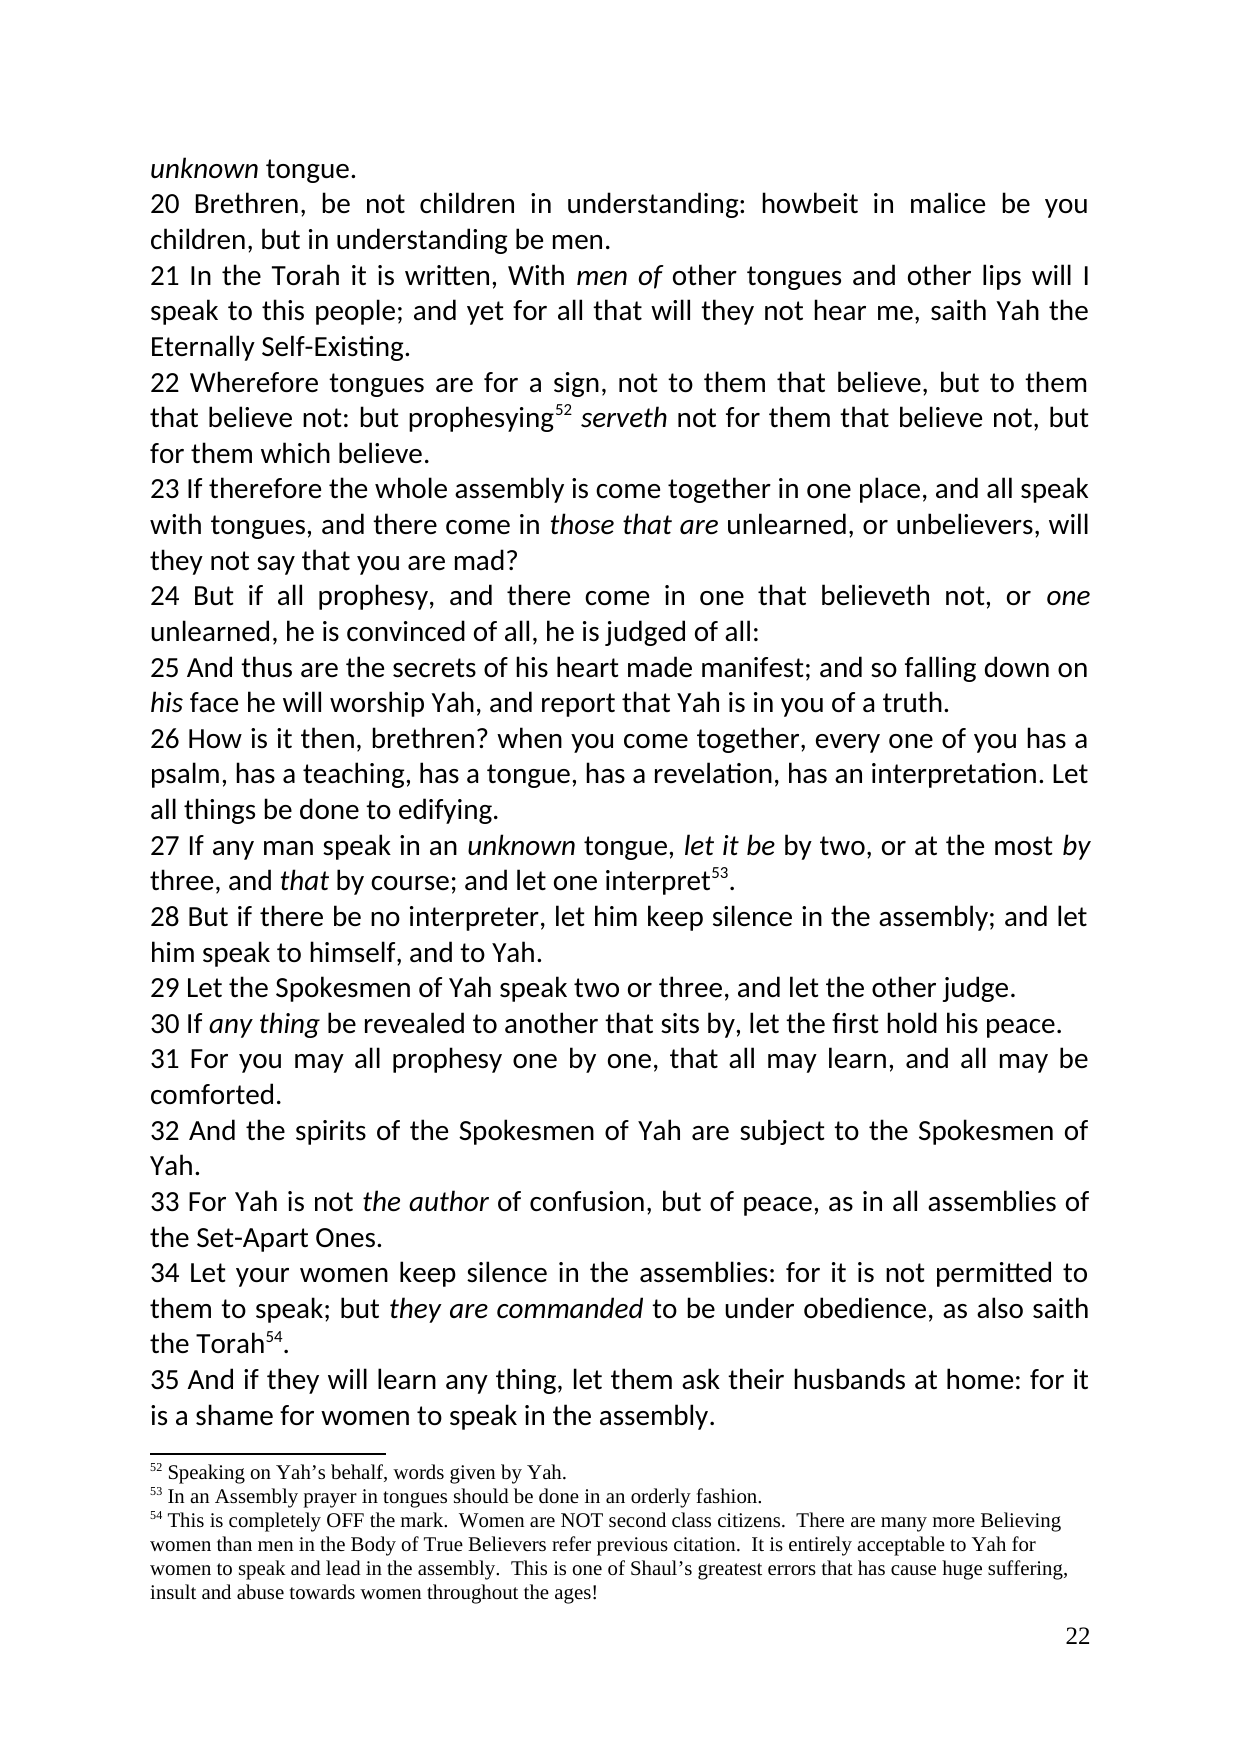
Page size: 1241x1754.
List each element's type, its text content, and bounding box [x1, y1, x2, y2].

text 29 Let the Spokesmen of Yah speak two or three, and let the other judge. [150, 969, 1090, 1005]
text 23 If therefore the whole assembly is come together in one place, and all speak with tongues, and there come in those that are unlearned, or unbelievers, will they not say that you are mad? [150, 471, 1090, 577]
text 22 Wherefore tongues are for a sign, not to them that believe, but to them that believe not: but prophesying serveth not for them that believe not, but for them which believe. [150, 364, 1090, 471]
text 20 Brethren, be not children in understanding: howbeit in malice be you children, but in understanding be men. [150, 186, 1090, 257]
text 34 Let your women keep silence in the assemblies: for it is not permitted to them to speak; but they are commanded to be under obedience, as also saith the Torah. [150, 1254, 1090, 1361]
text 27 If any man speak in an unknown tongue, let it be by two, or at the most by three, and that by course; and let one interpret. [150, 827, 1090, 898]
text 31 For you may all prophesy one by one, that all may learn, and all may be comforted. [150, 1041, 1090, 1112]
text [150, 150, 1090, 186]
text 32 And the spirits of the Spokesmen of Yah are subject to the Spokesmen of Yah. [150, 1112, 1090, 1183]
text 25 And thus are the secrets of his heart made manifest; and so falling down on his face he will worship Yah, and report that Yah is in you of a truth. [150, 649, 1090, 720]
text 30 If any thing be revealed to another that sits by, let the first hold his peace. [150, 1005, 1090, 1041]
text 35 And if they will learn any thing, let them ask their husbands at home: for it is a shame for women to speak in the assembly. [150, 1361, 1090, 1432]
text 24 But if all prophesy, and there come in one that believeth not, or one unlearned, he is convinced of all, he is judged of all: [150, 577, 1090, 649]
text 26 How is it then, brethren? when you come together, every one of you has a psalm, has a teaching, has a tongue, has a revelation, has an interpretation. Let all things be done to edifying. [150, 720, 1090, 827]
text 21 In the Torah it is written, With men of other tongues and other lips will I speak to this people; and yet for all that will they not hear me, saith Yah the Eternally Self-Existing. [150, 257, 1090, 364]
text 33 For Yah is not the author of confusion, but of peace, as in all assemblies of the Set-Apart Ones. [150, 1183, 1090, 1254]
text 28 But if there be no interpreter, let him keep silence in the assembly; and let him speak to himself, and to Yah. [150, 898, 1090, 969]
